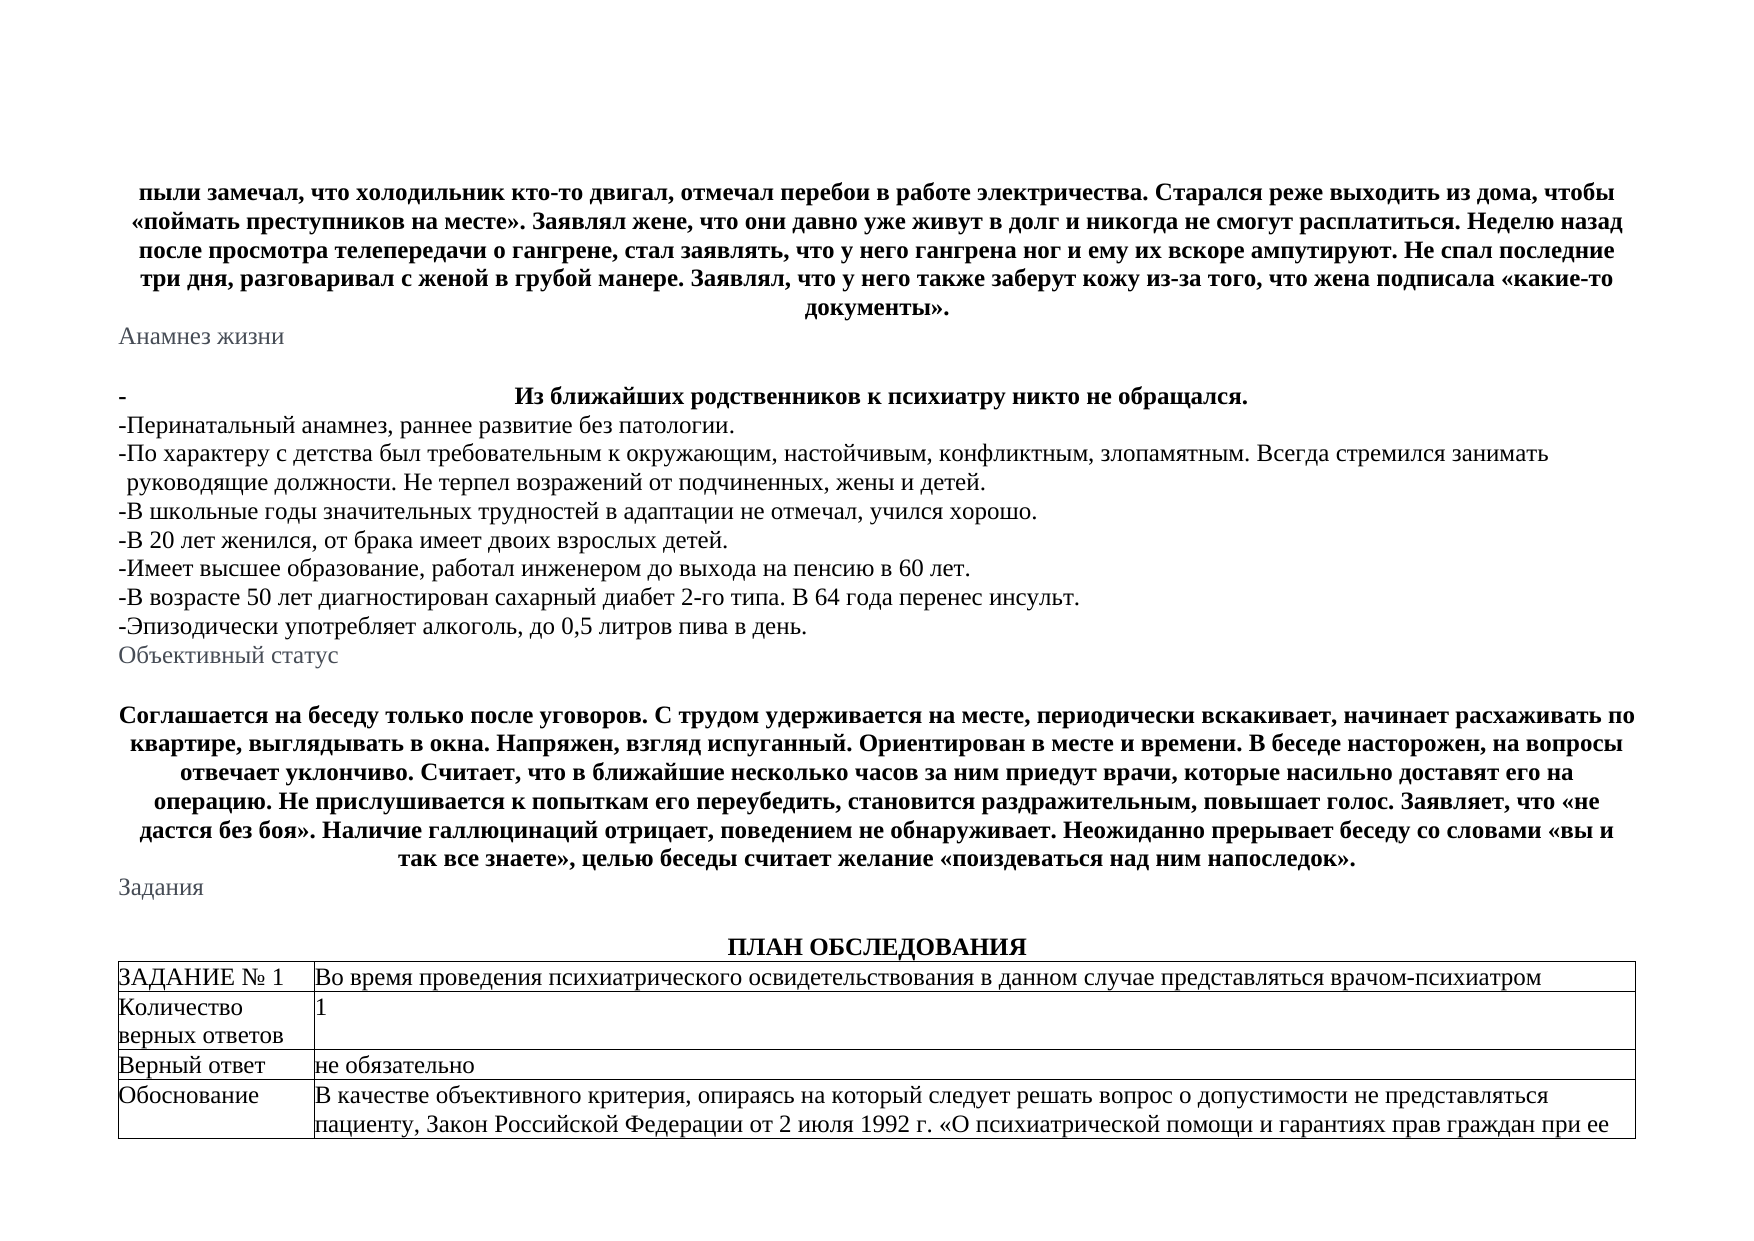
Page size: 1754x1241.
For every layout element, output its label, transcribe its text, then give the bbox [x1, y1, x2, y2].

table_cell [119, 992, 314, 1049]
text Объективный статус [118, 640, 1636, 668]
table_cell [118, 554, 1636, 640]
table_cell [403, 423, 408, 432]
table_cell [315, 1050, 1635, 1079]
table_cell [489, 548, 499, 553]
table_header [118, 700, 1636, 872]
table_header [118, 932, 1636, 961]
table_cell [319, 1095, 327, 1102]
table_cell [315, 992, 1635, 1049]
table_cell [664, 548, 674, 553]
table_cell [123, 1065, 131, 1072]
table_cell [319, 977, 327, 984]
text Задания [118, 872, 1636, 901]
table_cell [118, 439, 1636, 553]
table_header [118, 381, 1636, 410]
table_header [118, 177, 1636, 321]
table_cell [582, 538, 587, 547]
text Анамнез жизни [118, 321, 1636, 350]
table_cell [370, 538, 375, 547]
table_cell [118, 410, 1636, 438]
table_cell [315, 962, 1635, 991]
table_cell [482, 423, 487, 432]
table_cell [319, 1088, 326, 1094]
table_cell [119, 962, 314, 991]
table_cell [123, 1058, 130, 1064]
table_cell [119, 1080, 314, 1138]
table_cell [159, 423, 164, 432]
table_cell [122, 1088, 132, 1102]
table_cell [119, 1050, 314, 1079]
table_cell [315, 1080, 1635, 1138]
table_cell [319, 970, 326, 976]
